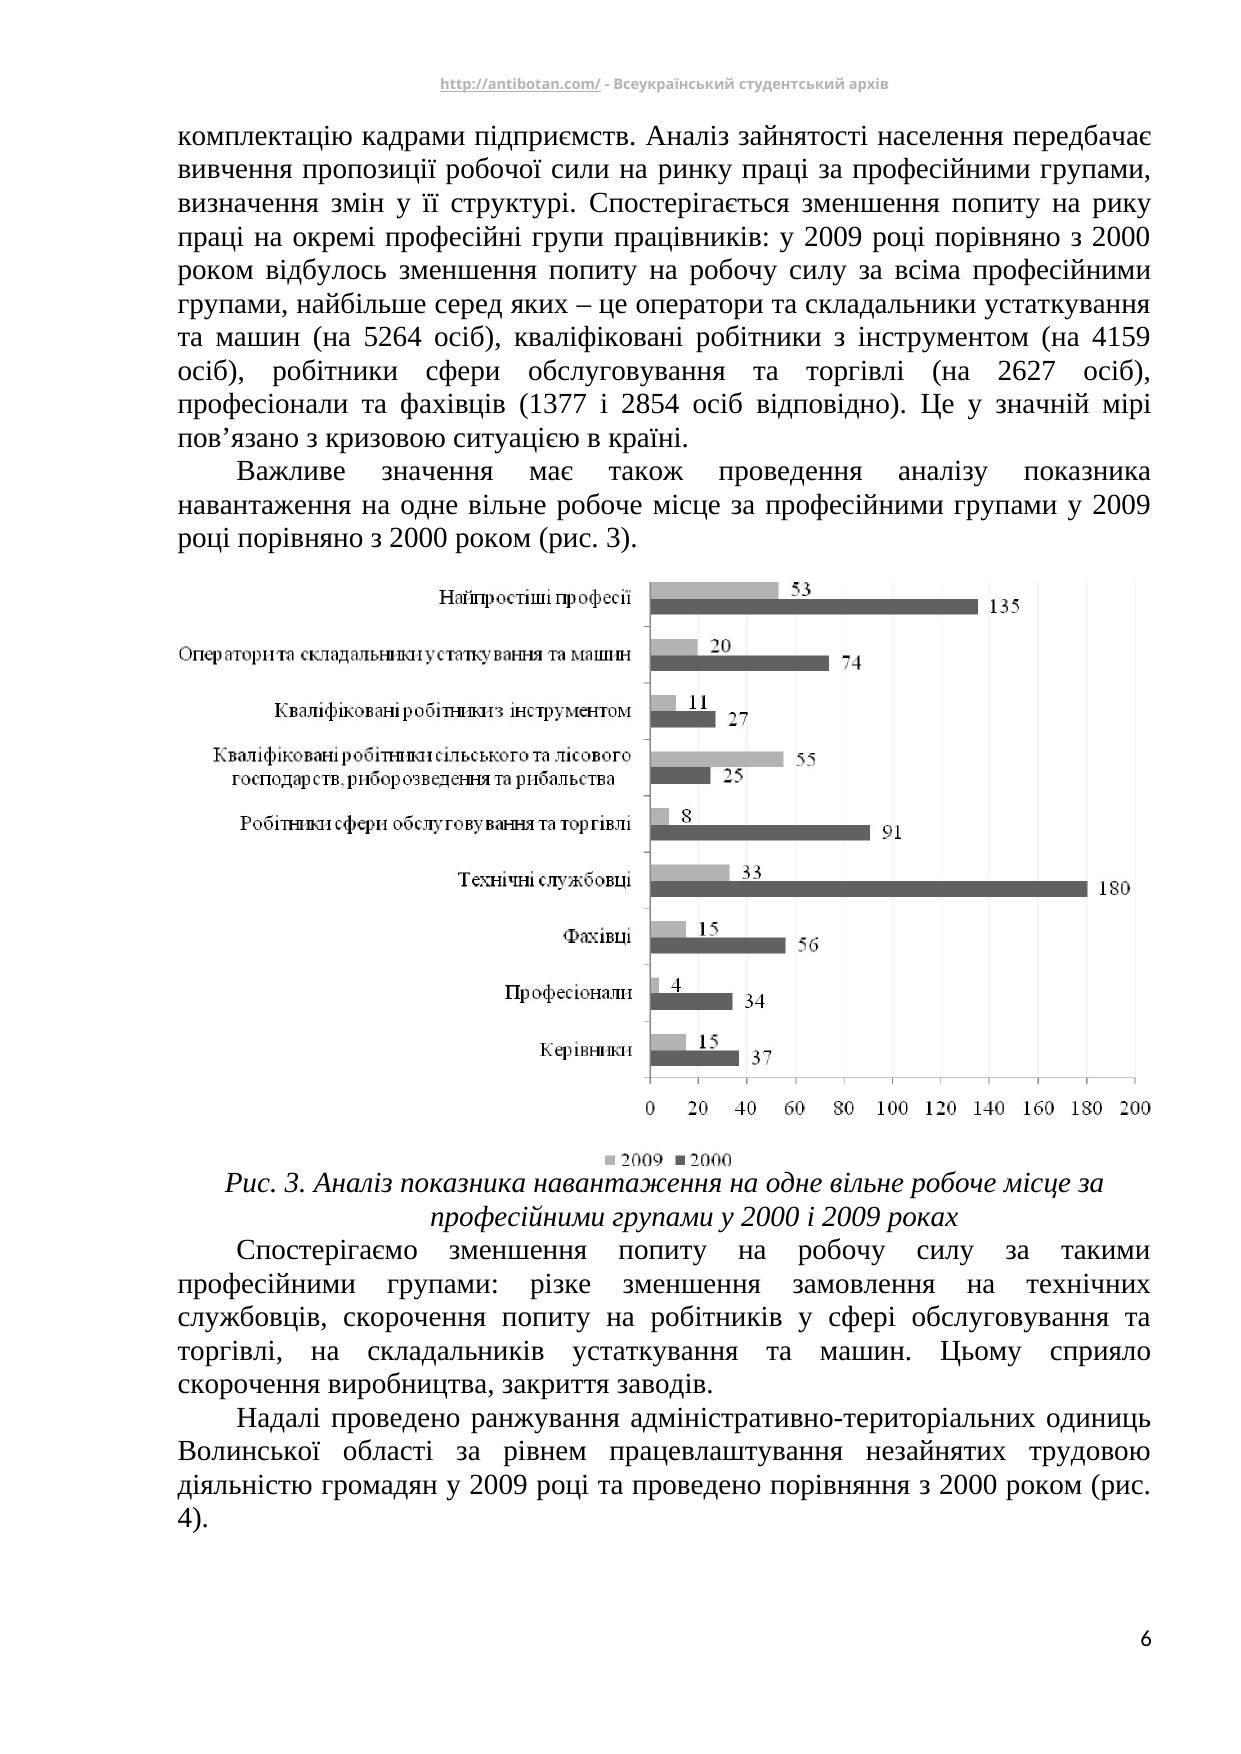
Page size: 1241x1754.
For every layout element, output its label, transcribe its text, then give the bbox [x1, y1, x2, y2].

text Важливе значення має також проведення аналізу показника навантаження на одне вільне робоче місце за професійними групами у 2009 році порівняно з 2000 роком (рис. 3). [177, 453, 1152, 554]
text Надалі проведено ранжування адміністративно-територіальних одиниць Волинської області за рівнем працевлаштування незайнятих трудовою діяльністю громадян у 2009 році та проведено порівняння з 2000 роком (рис. 4). [177, 1400, 1152, 1534]
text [177, 118, 1152, 453]
text Спостерігаємо зменшення попиту на робочу силу за такими професійними групами: різке зменшення замовлення на технічних службовців, скорочення попиту на робітників у сфері обслуговування та торгівлі, на складальників устаткування та машин. Цьому сприяло скорочення виробництва, закриття заводів. [177, 1232, 1152, 1400]
text професійними групами у 2000 і 2009 роках [177, 1199, 1152, 1232]
text Рис. 3. Аналіз показника навантаження на одне вільне робоче місце за [177, 1166, 1152, 1199]
